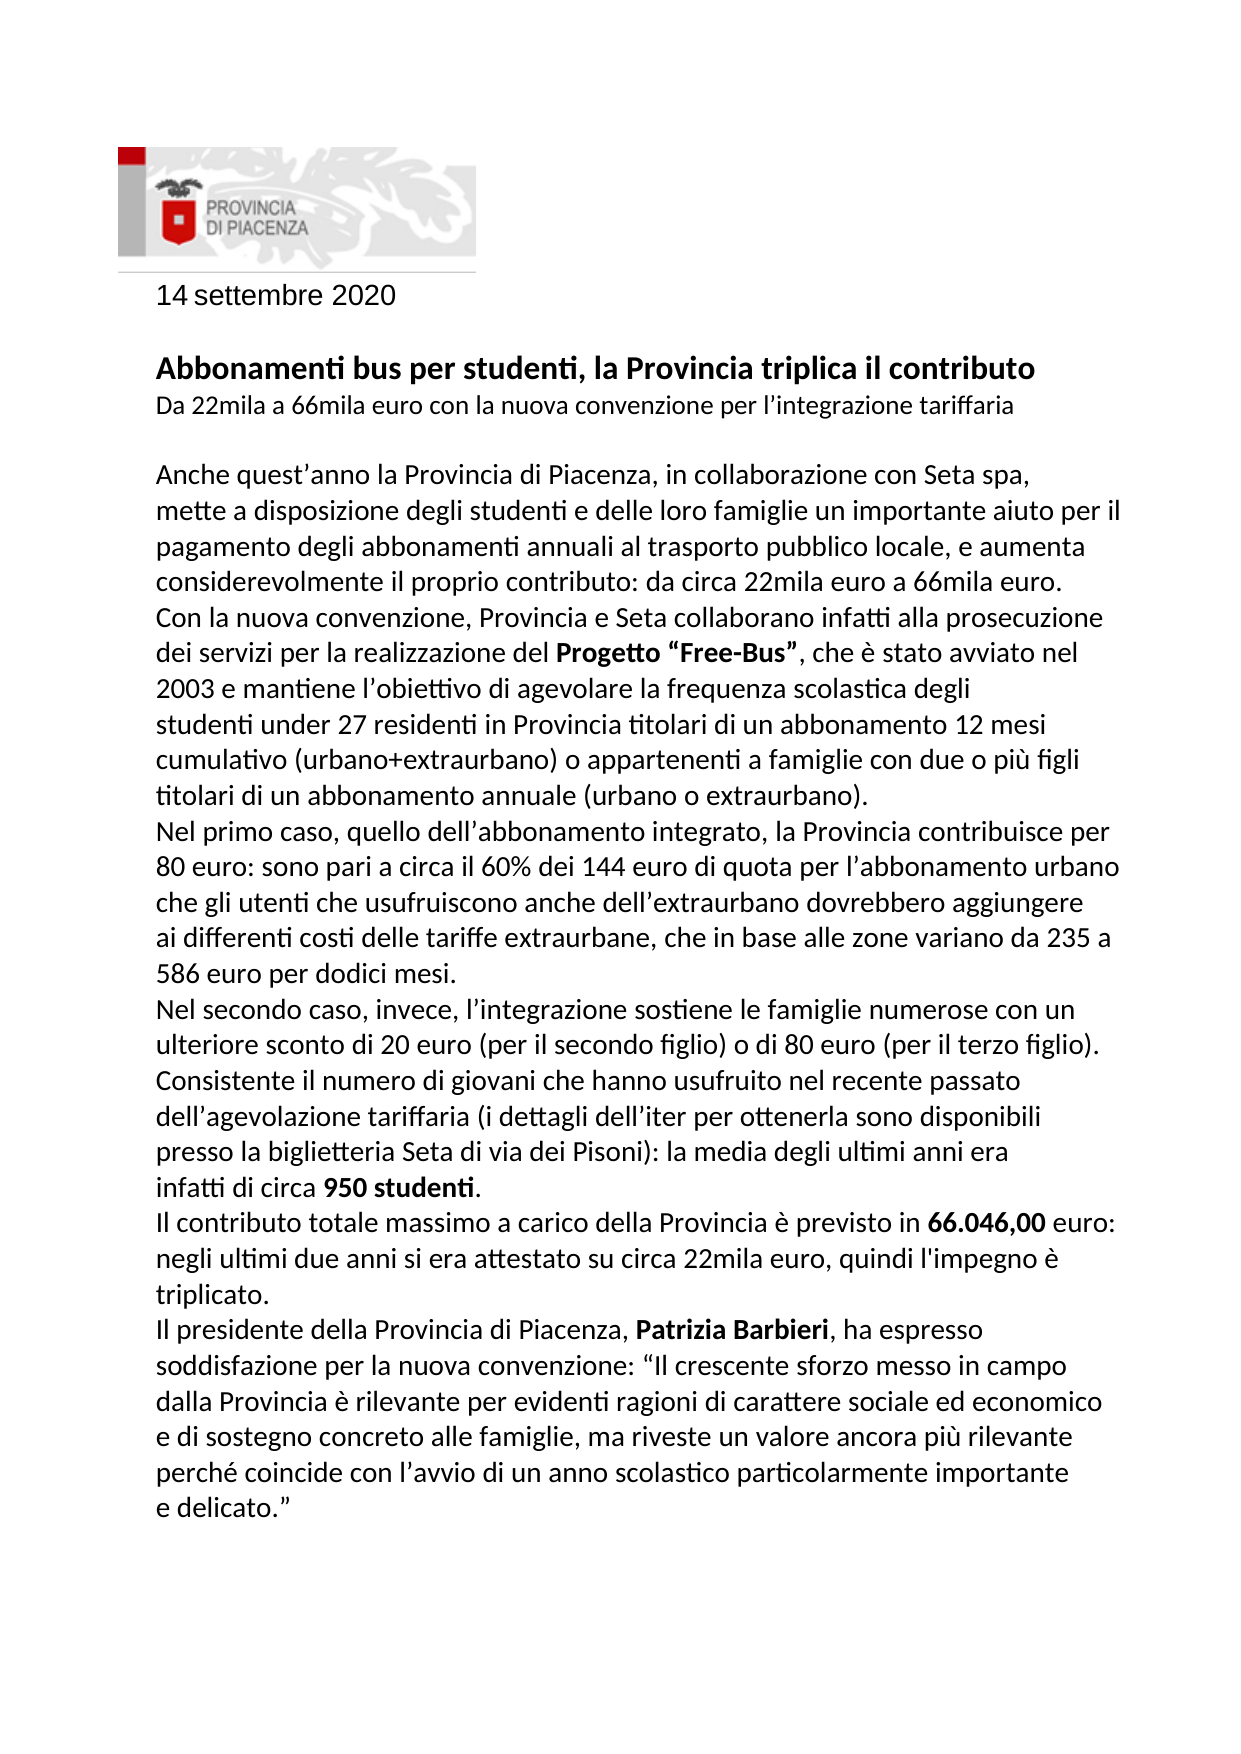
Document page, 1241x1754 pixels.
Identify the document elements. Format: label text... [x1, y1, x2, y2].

text Consistente il numero di giovani che hanno usufruito nel recente passato dell’agevolazione tariffaria (i dettagli dell’iter per ottenerla sono disponibili presso la biglietteria Seta di via dei Pisoni): la media degli ultimi anni era infatti di circa 950 studenti. Il contributo totale massimo a carico della Provincia è previsto in 66.046,00 euro: negli ultimi due anni si era attestato su circa 22mila euro, quindi l'impegno è triplicato. Il presidente della Provincia di Piacenza, Patrizia Barbieri, ha espresso soddisfazione per la nuova convenzione: “Il crescente sforzo messo in campo dalla Provincia è rilevante per evidenti ragioni di carattere sociale ed economico e di sostegno concreto alle famiglie, ma riveste un valore ancora più rilevante perché coincide con l’avvio di un anno scolastico particolarmente importante e delicato.” [156, 1062, 1122, 1525]
text 14 settembre 2020 Abbonamenti bus per studenti, la Provincia triplica il contributo Da 22mila a 66mila euro con la nuova convenzione per l’integrazione tariffaria Anche quest’anno la Provincia di Piacenza, in collaborazione con Seta spa, mette a disposizione degli studenti e delle loro famiglie un importante aiuto per il pagamento degli abbonamenti annuali al trasporto pubblico locale, e aumenta considerevolmente il proprio contributo: da circa 22mila euro a 66mila euro. Con la nuova convenzione, Provincia e Seta collaborano infatti alla prosecuzione dei servizi per la realizzazione del Progetto “Free-Bus”, che è stato avviato nel 2003 e mantiene l’obiettivo di agevolare la frequenza scolastica degli studenti under 27 residenti in Provincia titolari di un abbonamento 12 mesi cumulativo (urbano+extraurbano) o appartenenti a famiglie con due o più figli titolari di un abbonamento annuale (urbano o extraurbano). Nel primo caso, quello dell’abbonamento integrato, la Provincia contribuisce per 80 euro: sono pari a circa il 60% dei 144 euro di quota per l’abbonamento urbano che gli utenti che usufruiscono anche dell’extraurbano dovrebbero aggiungere ai differenti costi delle tariffe extraurbane, che in base alle zone variano da 235 a 586 euro per dodici mesi. Nel secondo caso, invece, l’integrazione sostiene le famiglie numerose con un ulteriore sconto di 20 euro (per il secondo figlio) o di 80 euro (per il terzo figlio). [156, 278, 1122, 1062]
picture [118, 147, 477, 274]
